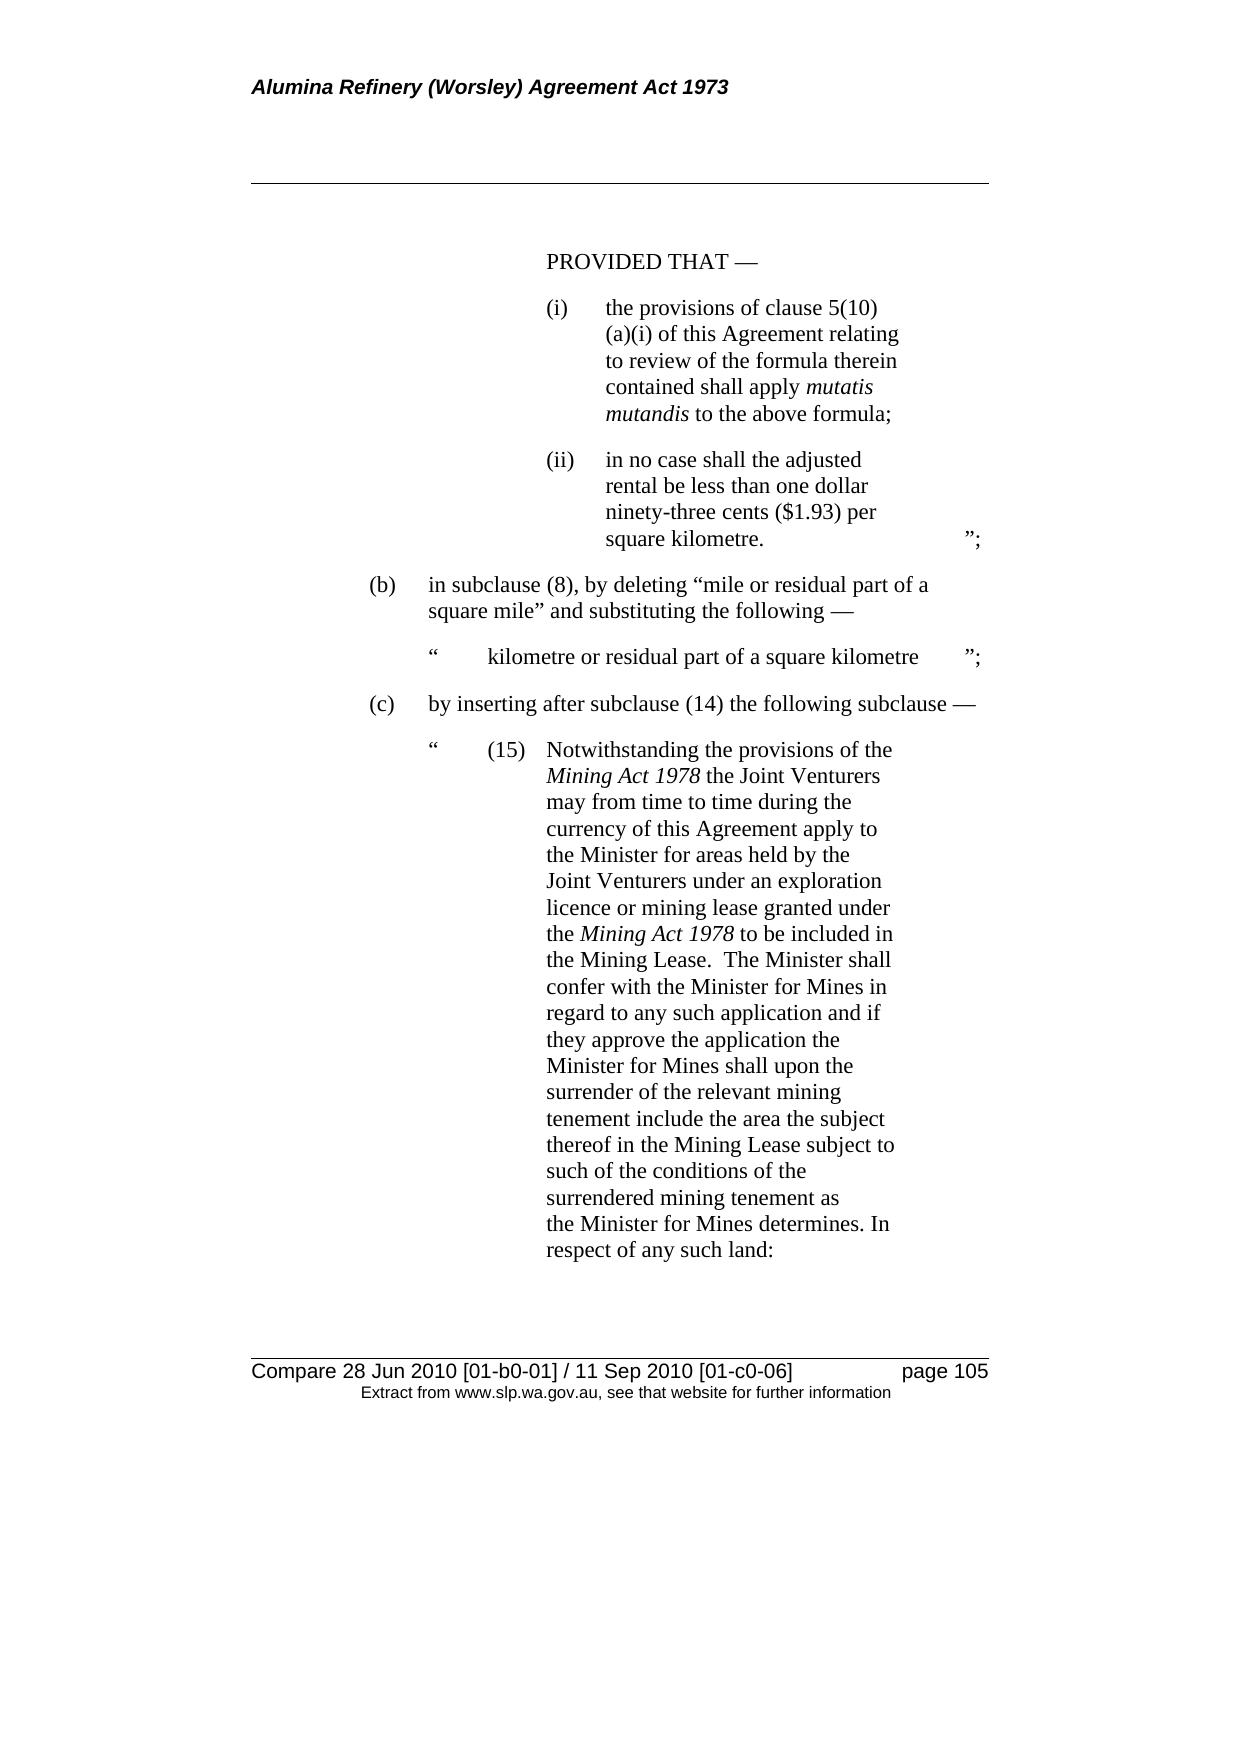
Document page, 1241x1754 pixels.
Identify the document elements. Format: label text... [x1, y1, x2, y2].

text (c) by inserting after subclause (14) the following subclause — [251, 689, 989, 716]
text (ii) in no case shall the adjusted rental be less than one dollar ninety-three cents ($1.93) per square kilometre. ”; [251, 446, 989, 551]
text (b) in subclause (8), by deleting “mile or residual part of a square mile” and substituting the following — [251, 571, 989, 624]
text PROVIDED THAT — [251, 248, 901, 274]
text “ (15) Notwithstanding the provisions of the Mining Act 1978 the Joint Venturers may from time to time during the currency of this Agreement apply to the Minister for areas held by the Joint Venturers under an exploration licence or mining lease granted under the Mining Act 1978 to be included in the Mining Lease. The Minister shall confer with the Minister for Mines in regard to any such application and if they approve the application the Minister for Mines shall upon the surrender of the relevant mining tenement include the area the subject thereof in the Mining Lease subject to such of the conditions of the surrendered mining tenement as the Minister for Mines determines. In respect of any such land: [251, 736, 901, 1263]
text “ kilometre or residual part of a square kilometre ”; [251, 643, 989, 670]
text (i) the provisions of clause 5(10)(a)(i) of this Agreement relating to review of the formula therein contained shall apply mutatis mutandis to the above formula; [251, 294, 901, 426]
